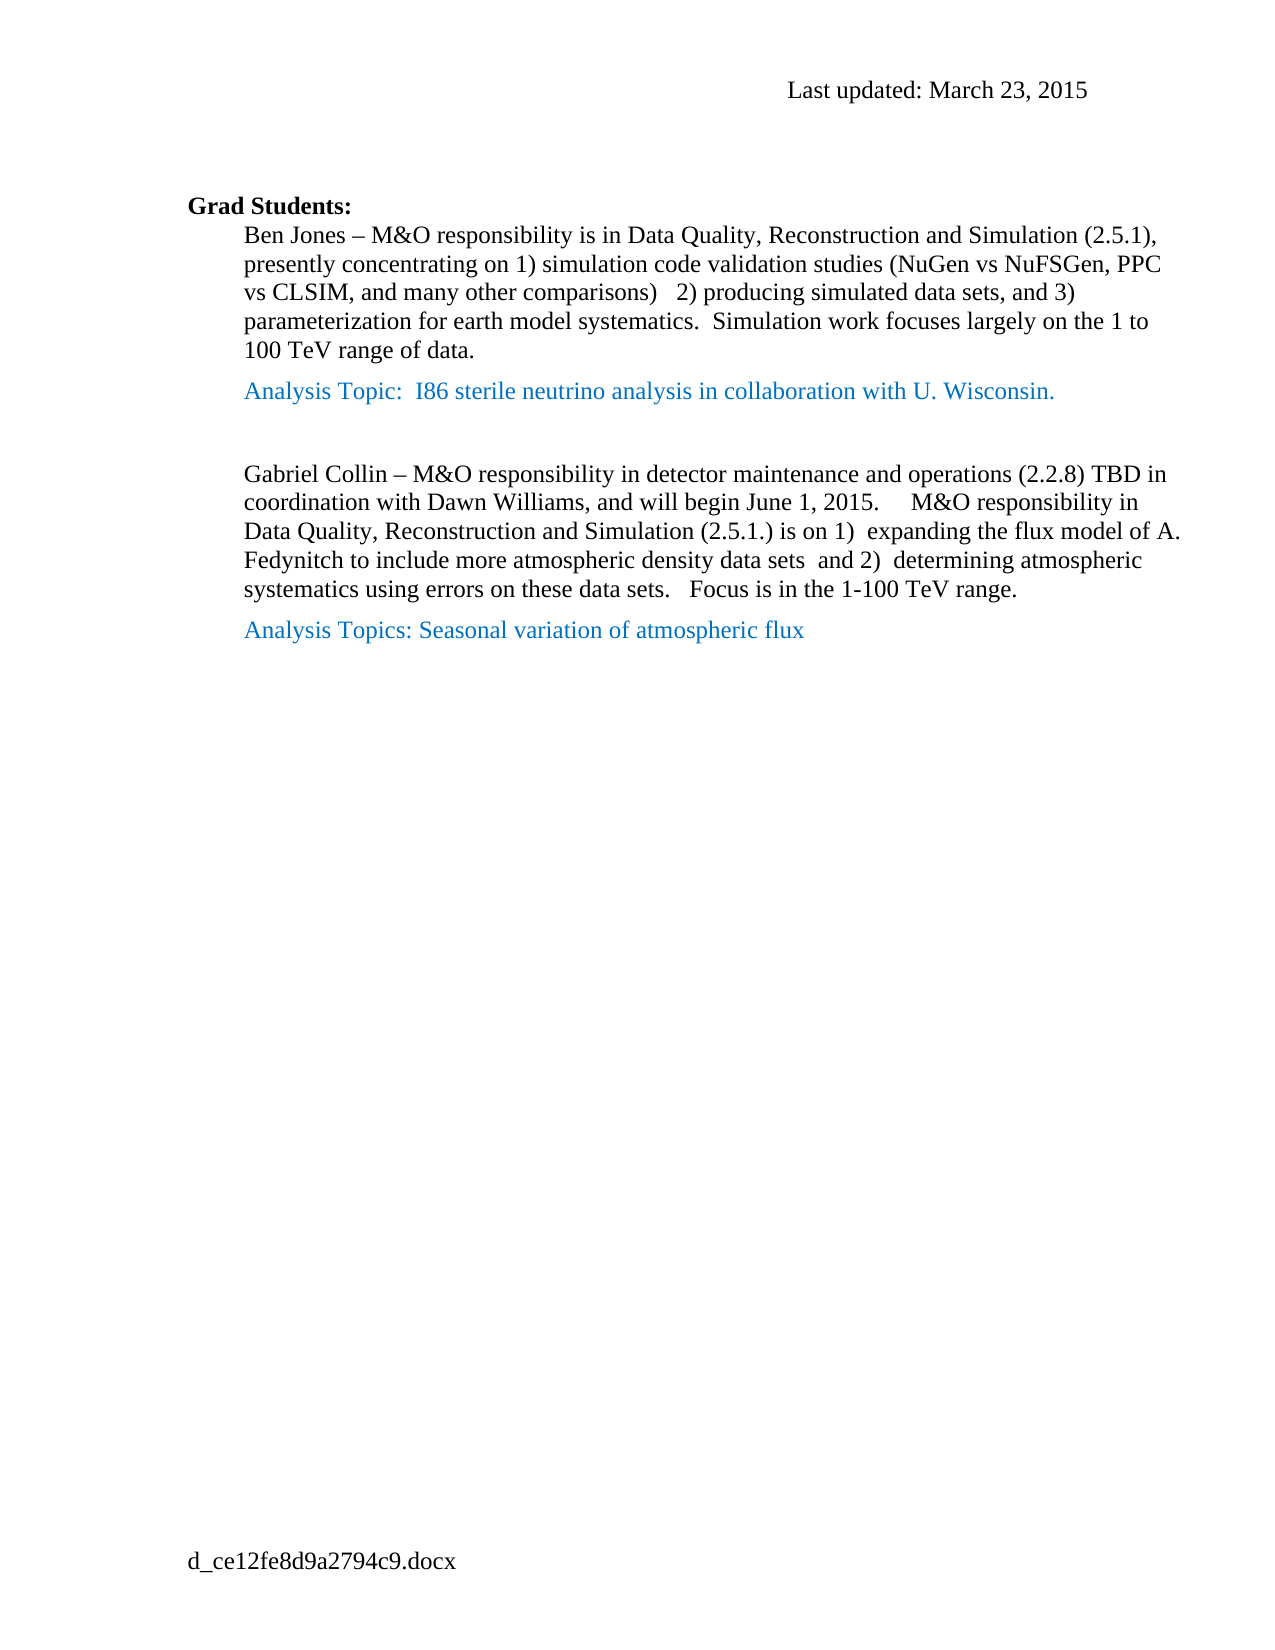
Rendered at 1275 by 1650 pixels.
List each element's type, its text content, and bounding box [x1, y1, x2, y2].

text Analysis Topic: I86 sterile neutrino analysis in collaboration with U. Wisconsin. [244, 376, 1181, 405]
text Gabriel Collin – M&O responsibility in detector maintenance and operations (2.2.8) TBD in coordination with Dawn Williams, and will begin June 1, 2015. M&O responsibility in Data Quality, Reconstruction and Simulation (2.5.1.) is on 1) expanding the flux model of A. Fedynitch to include more atmospheric density data sets and 2) determining atmospheric systematics using errors on these data sets. Focus is in the 1-100 TeV range. [244, 459, 1181, 602]
text Ben Jones – M&O responsibility is in Data Quality, Reconstruction and Simulation (2.5.1), presently concentrating on 1) simulation code validation studies (NuGen vs NuFSGen, PPC vs CLSIM, and many other comparisons) 2) producing simulated data sets, and 3) parameterization for earth model systematics. Simulation work focuses largely on the 1 to 100 TeV range of data. [244, 220, 1181, 364]
text Grad Students: [187, 191, 1087, 220]
text Analysis Topics: Seasonal variation of atmospheric flux [244, 615, 1181, 644]
